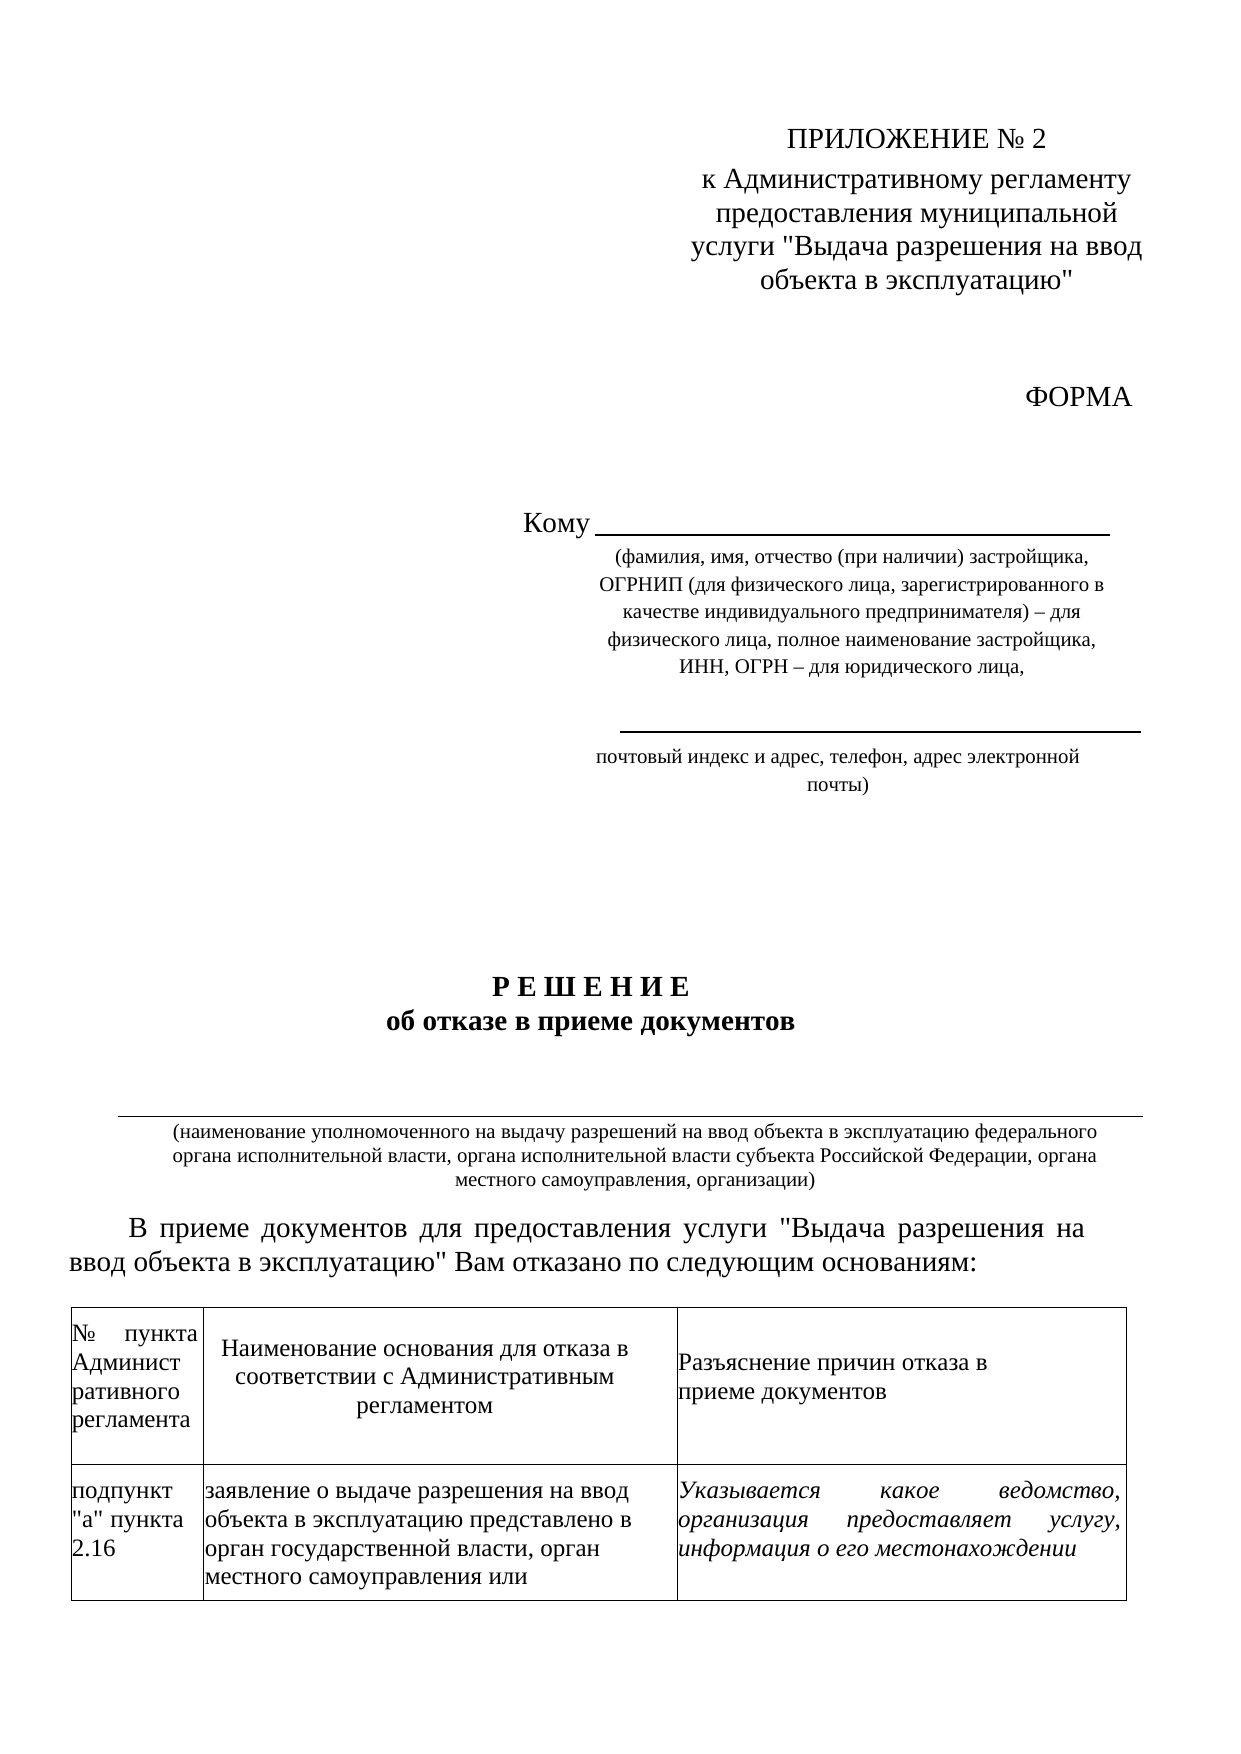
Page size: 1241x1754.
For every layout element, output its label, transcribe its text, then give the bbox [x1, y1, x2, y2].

table_header Разъяснение причин отказа в приеме документов [678, 1308, 1126, 1464]
text Р Е Ш Е Н И Е [54, 969, 1127, 1003]
text Кому [523, 505, 1166, 539]
text ФОРМА [54, 379, 1132, 413]
table_cell подпункт "а" пункта 2.16 [72, 1465, 203, 1600]
text (фамилия, имя, отчество (при наличии) застройщика, ОГРНИП (для физического лица, зарегистрированного в качестве индивидуального предпринимателя) – для физического лица, полное наименование застройщика, ИНН, ОГРН – для юридического лица, [585, 544, 1118, 678]
text почтовый индекс и адрес, телефон, адрес электронной почты) [596, 744, 1110, 796]
text об отказе в приеме документов [54, 1003, 1127, 1036]
text ПРИЛОЖЕНИЕ № 2 [673, 121, 1160, 154]
text к Административному регламенту предоставления муниципальной услуги "Выдача разрешения на ввод объекта в эксплуатацию" [673, 161, 1160, 296]
table_header Наименование основания для отказа в соответствии с Административным регламентом [204, 1308, 677, 1464]
table_header № пункта Админист ративного регламента [72, 1308, 203, 1464]
text В приеме документов для предоставления услуги "Выдача разрешения на ввод объекта в эксплуатацию" Вам отказано по следующим основаниям: [69, 1211, 1132, 1278]
table_cell Указывается какое ведомство, организация предоставляет услугу, информация о его местонахождении [678, 1465, 1126, 1600]
table_cell заявление о выдаче разрешения на ввод объекта в эксплуатацию представлено в орган государственной власти, орган местного самоуправления или [204, 1465, 677, 1600]
text (наименование уполномоченного на выдачу разрешений на ввод объекта в эксплуатацию федерального органа исполнительной власти, органа исполнительной власти субъекта Российской Федерации, органа местного самоуправления, организации) [143, 1117, 1127, 1191]
